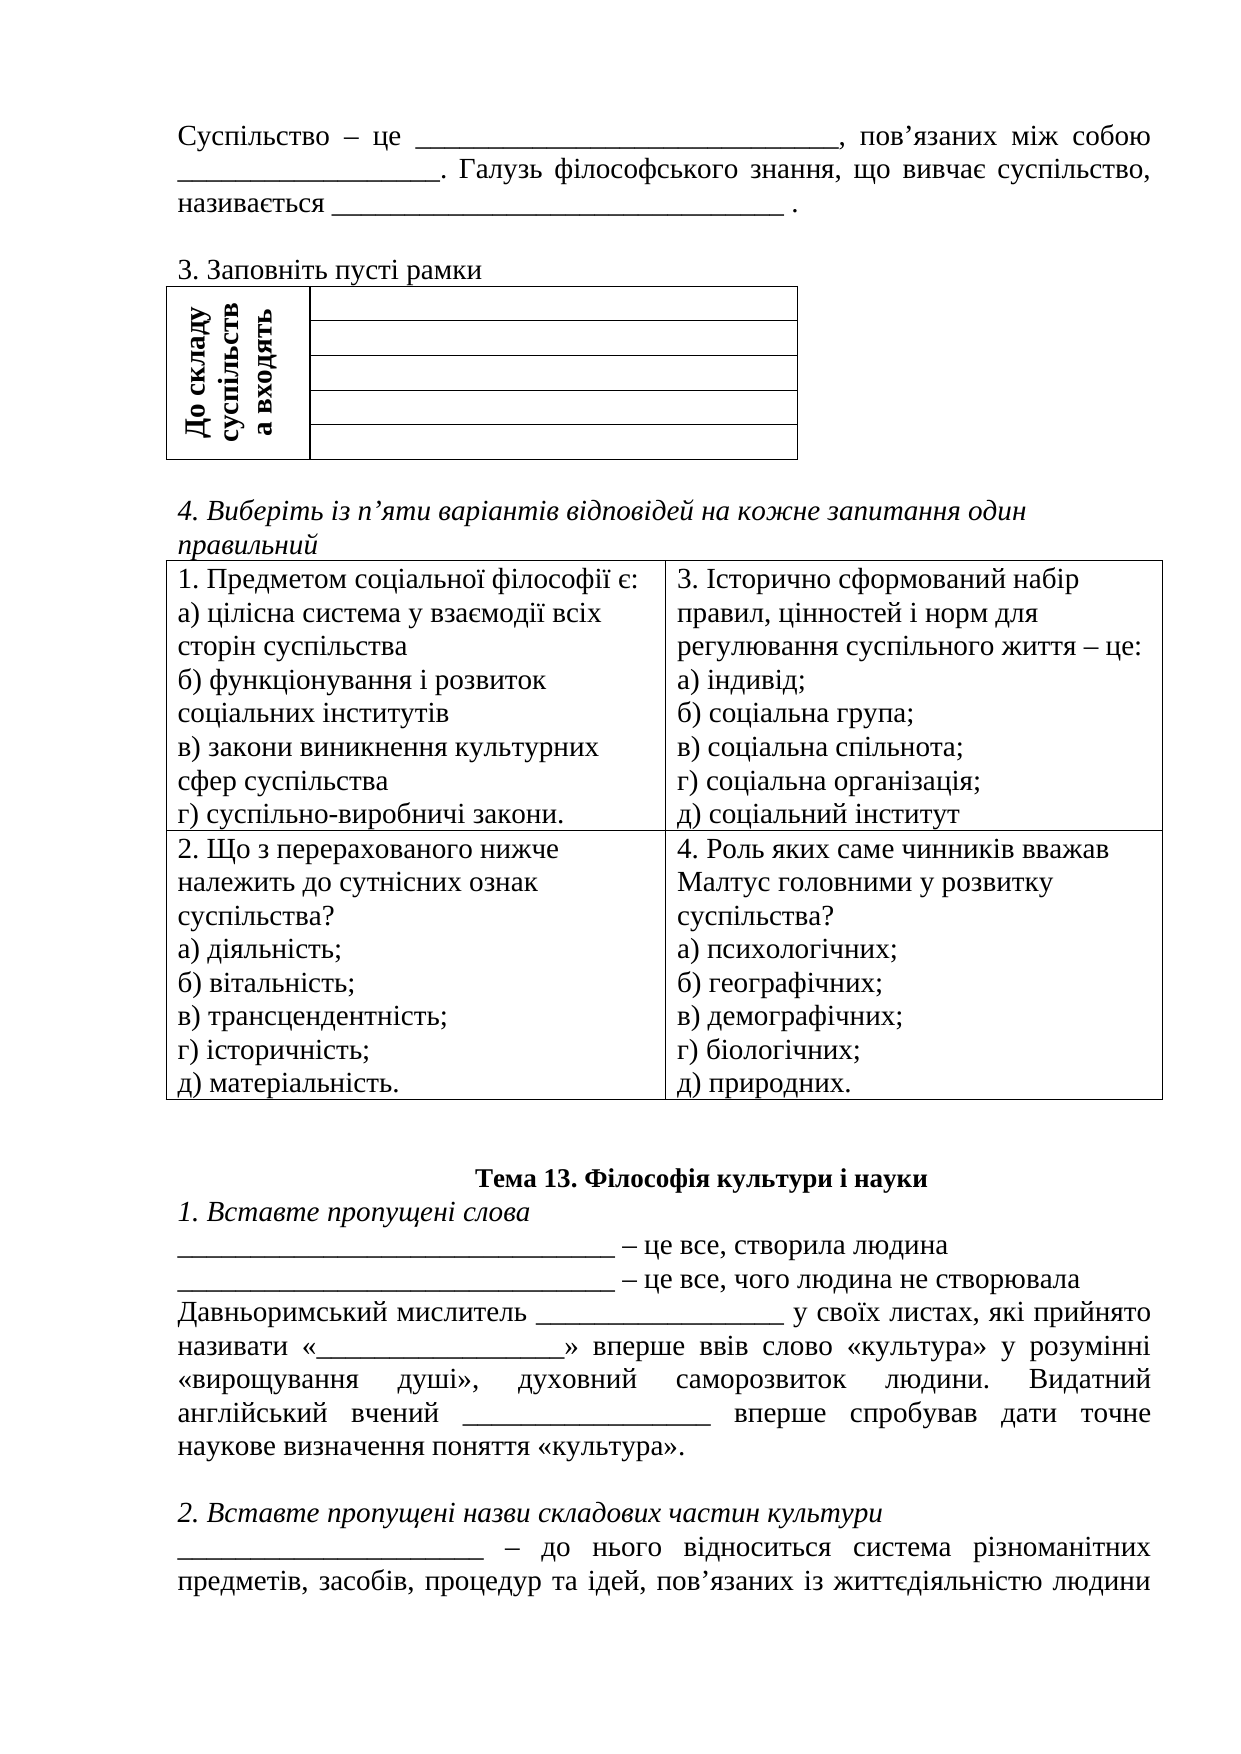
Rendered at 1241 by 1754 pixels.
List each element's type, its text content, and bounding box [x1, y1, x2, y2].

table_cell [311, 321, 797, 355]
table_cell 2. Що з перерахованого нижче належить до сутнісних ознак суспільства? а) діяльність; б) вітальність; в) трансцендентність; г) історичність; д) матеріальність. [167, 831, 665, 1099]
table_cell [311, 391, 797, 424]
text Давньоримський мислитель _________________ у своїх листах, які прийнято називати «_________________» вперше ввів слово «культура» у розумінні «вирощування душі», духовний саморозвиток людини. Видатний англійський вчений _________________ вперше спробував дати точне наукове визначення поняття «культура». [177, 1294, 1152, 1462]
table_header [311, 287, 797, 320]
text Суспільство – це _____________________________, пов’язаних між собою __________________. Галузь філософського знання, що вивчає суспільство, називається _______________________________ . [177, 118, 1152, 219]
table_header 3. Історично сформований набір правил, цінностей і норм для регулювання суспільного життя – це: а) індивід; б) соціальна група; в) соціальна спільнота; г) соціальна організація; д) соціальний інститут [666, 561, 1162, 830]
table_header 1. Предметом соціальної філософії є: а) цілісна система у взаємодії всіх сторін суспільства б) функціонування і розвиток соціальних інститутів в) закони виникнення культурних сфер суспільства г) суспільно-виробничі закони. [167, 561, 665, 830]
text 1. Вставте пропущені слова [177, 1194, 1152, 1227]
table_cell 4. Роль яких саме чинників вважав Малтус головними у розвитку суспільства? а) психологічних; б) географічних; в) демографічних; г) біологічних; д) природних. [666, 831, 1162, 1099]
text ______________________________ – це все, чого людина не створювала [177, 1261, 1152, 1294]
text 3. Заповніть пусті рамки [177, 252, 1152, 286]
text 2. Вставте пропущені назви складових частин культури [177, 1496, 1152, 1529]
text 4. Виберіть із п’яти варіантів відповідей на кожне запитання один правильний [177, 493, 1152, 560]
table_cell [311, 425, 797, 459]
table_header До складу суспільства входять [167, 287, 309, 459]
table_cell [311, 356, 797, 389]
text Тема 13. Філософія культури і науки [177, 1162, 1152, 1194]
text ______________________________ – це все, створила людина [177, 1227, 1152, 1261]
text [177, 1529, 1152, 1596]
